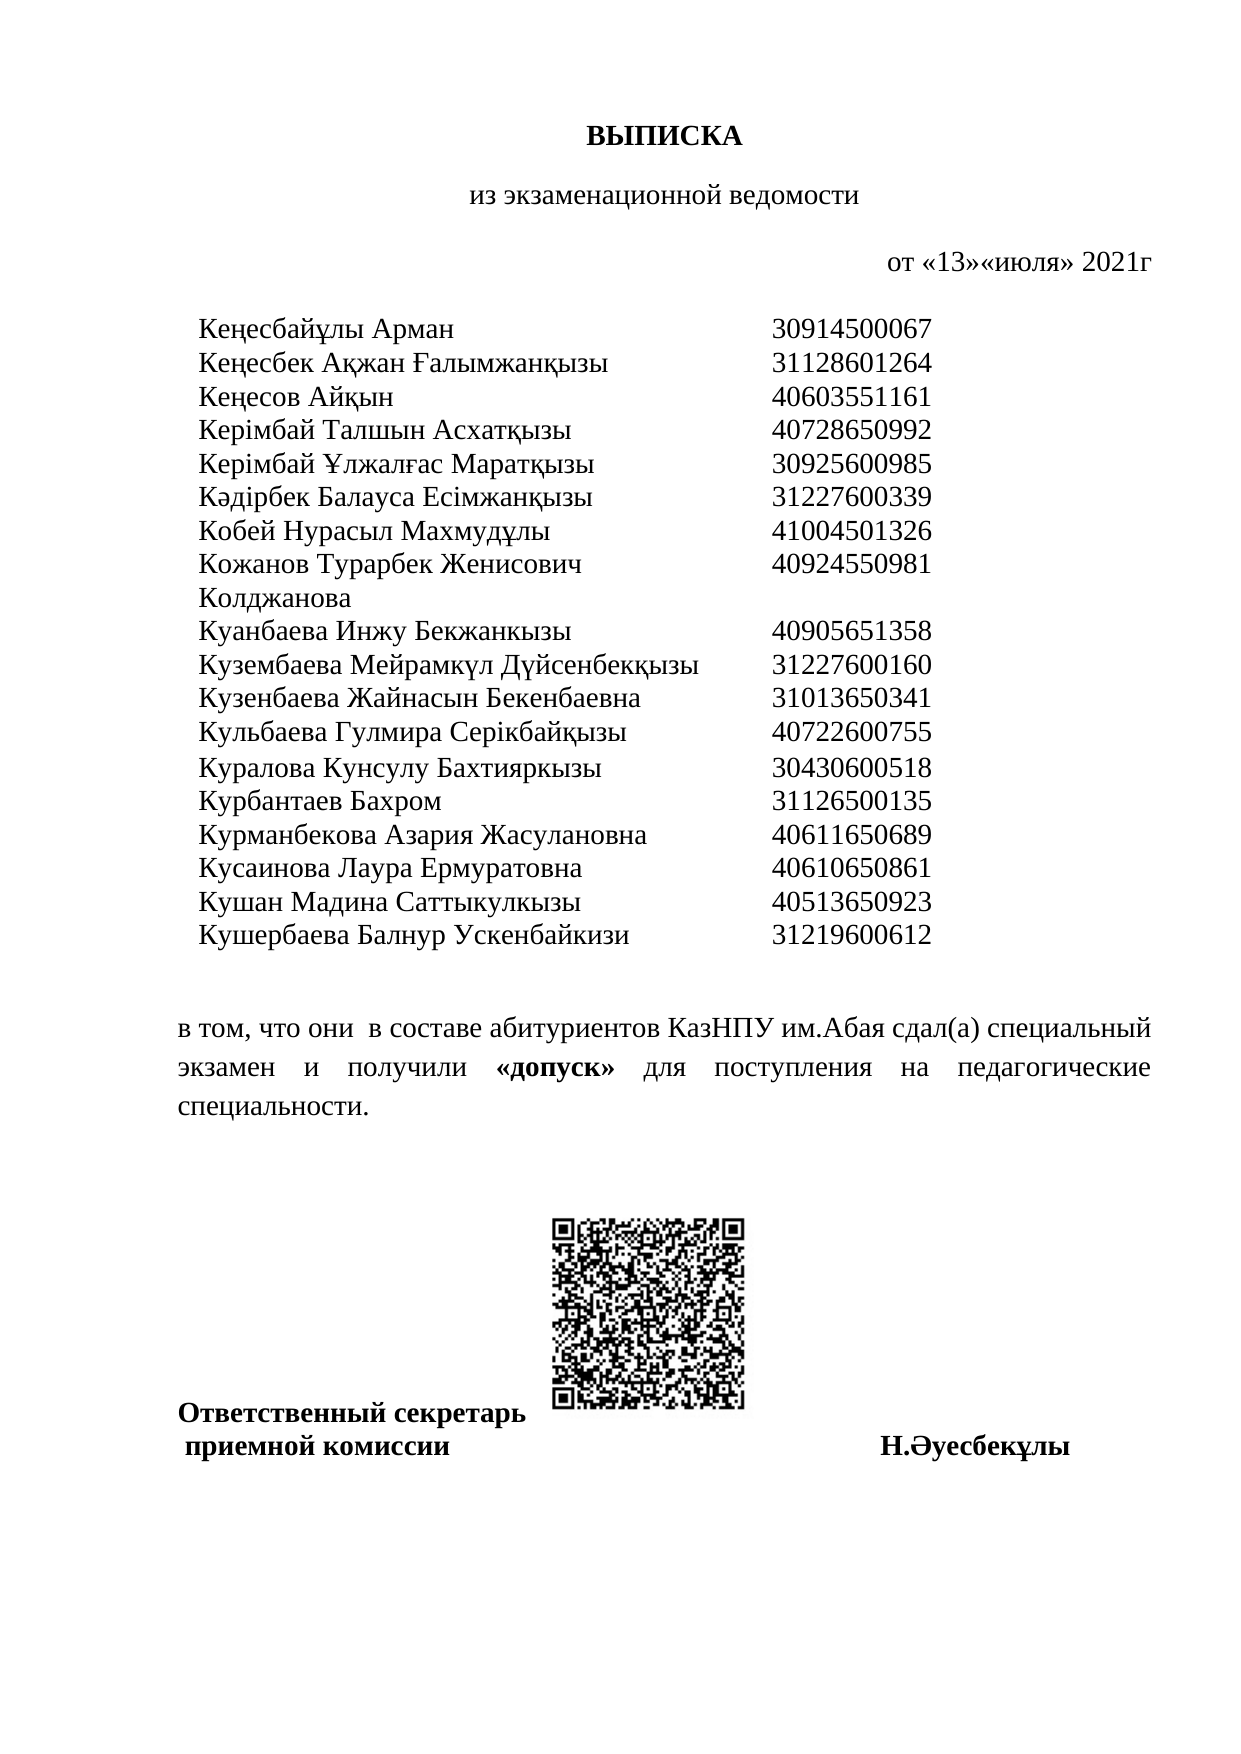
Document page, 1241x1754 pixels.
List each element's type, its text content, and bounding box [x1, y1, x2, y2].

picture [540, 1206, 757, 1422]
table_header [784, 312, 932, 951]
text в том, что они в составе абитуриентов КазНПУ им.Абая сдал(а) специальный экзамен и получили «допуск» для поступления на педагогические специальности. [177, 1011, 1152, 1121]
table_header [176, 312, 784, 951]
text ВЫПИСКА [177, 118, 1152, 152]
text Ответственный секретарь [177, 1206, 1152, 1428]
text из экзаменационной ведомости [177, 177, 1152, 211]
text от «13»«июля» 2021г [177, 244, 1152, 278]
text приемной комиссии Н.Әуесбекұлы [177, 1428, 1152, 1462]
